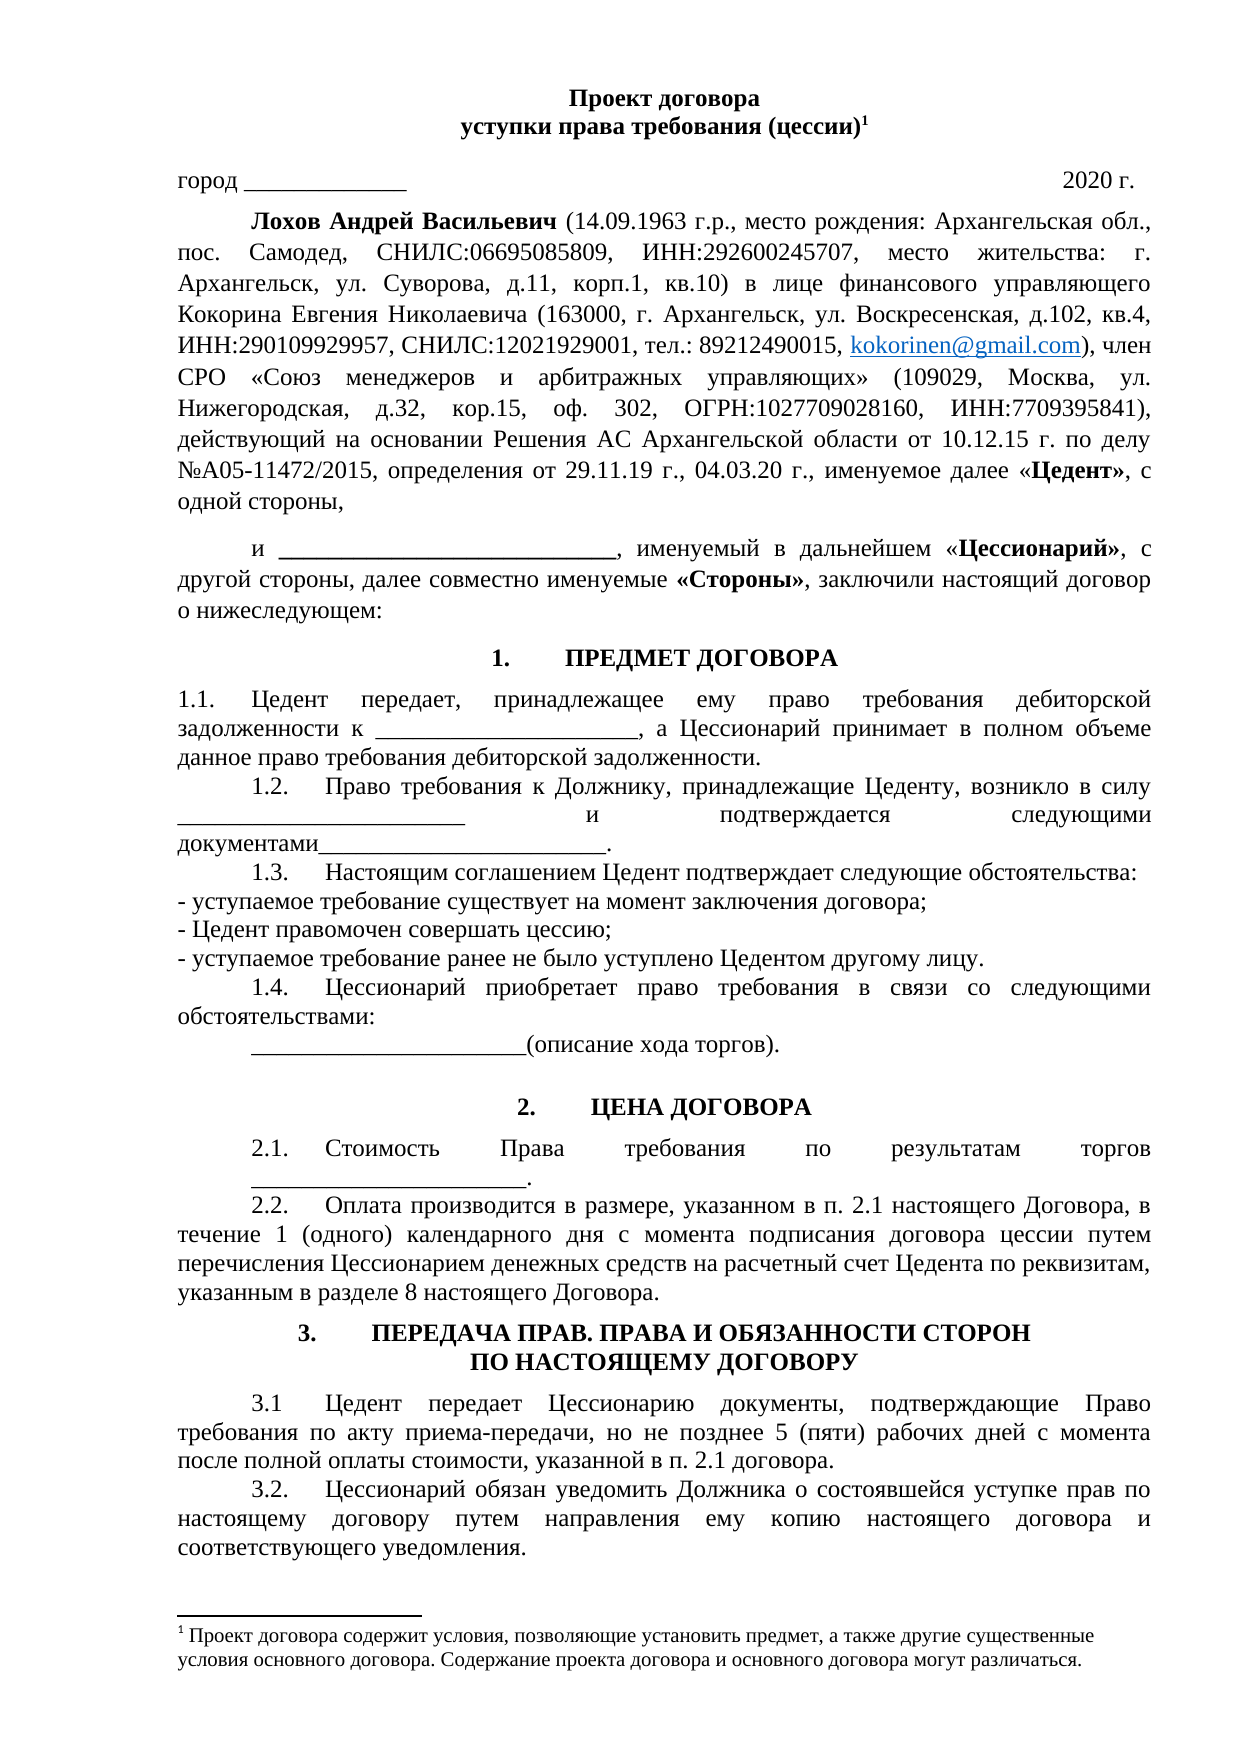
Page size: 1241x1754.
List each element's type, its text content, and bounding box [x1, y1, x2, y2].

text - Цедент правомочен совершать цессию; [177, 914, 1152, 943]
text - уступаемое требование ранее не было уступлено Цедентом другому лицу. [177, 943, 1152, 972]
text 3. ПЕРЕДАЧА ПРАВ. ПРАВА И ОБЯЗАННОСТИ СТОРОН [177, 1318, 1152, 1347]
list Оплата производится в размере, указанном в п. 2.1 настоящего Договора, в течение 1 (одного) календарного дня с момента подписания договора цессии путем перечисления Цессионарием денежных средств на расчетный счет Цедента по реквизитам, указанным в разделе 8 настоящего Договора. [177, 1190, 1152, 1305]
text Проект договора [177, 83, 1152, 111]
list ПРЕДМЕТ ДОГОВОРА [177, 643, 1152, 672]
text 1.4. Цессионарий приобретает право требования в связи со следующими обстоятельствами: [177, 972, 1152, 1029]
text ПО НАСТОЯЩЕМУ ДОГОВОРУ [177, 1347, 1152, 1375]
text 3.2. Цессионарий обязан уведомить Должника о состоявшейся уступке прав по настоящему договору путем направления ему копию настоящего договора и соответствующего уведомления. [177, 1474, 1152, 1560]
text уступки права требования (цессии) [177, 111, 1152, 140]
list Право требования к Должнику, принадлежащие Цеденту, возникло в силу _______________________ и подтверждается следующими документами_______________________. [177, 771, 1152, 857]
list Цедент передает, принадлежащее ему право требования дебиторской задолженности к _____________________, а Цессионарий принимает в полном объеме данное право требования дебиторской задолженности. [177, 684, 1152, 771]
text Лохов Андрей Васильевич (14.09.1963 г.р., место рождения: Архангельская обл., пос. Самодед, СНИЛС:06695085809, ИНН:292600245707, место жительства: г. Архангельск, ул. Суворова, д.11, корп.1, кв.10) в лице финансового управляющего Кокорина Евгения Николаевича (163000, г. Архангельск, ул. Воскресенская, д.102, кв.4, ИНН:290109929957, СНИЛС:12021929001, тел.: 89212490015, kokorinen@gmail.com), член СРО «Союз менеджеров и арбитражных управляющих» (109029, Москва, ул. Нижегородская, д.32, кор.15, оф. 302, ОГРН:1027709028160, ИНН:7709395841), действующий на основании Решения АС Архангельской области от 10.12.15 г. по делу №А05-11472/2015, определения от 29.11.19 г., 04.03.20 г., именуемое далее «Цедент», с одной стороны, [177, 206, 1152, 514]
list Настоящим соглашением Цедент подтверждает следующие обстоятельства: [177, 857, 1152, 886]
text город _____________ 2020 г. [177, 165, 1152, 194]
list ЦЕНА ДОГОВОРА [177, 1092, 1152, 1120]
text 3.1 Цедент передает Цессионарию документы, подтверждающие Право требования по акту приема-передачи, но не позднее 5 (пяти) рабочих дней с момента после полной оплаты стоимости, указанной в п. 2.1 договора. [177, 1388, 1152, 1474]
text и ___________________________, именуемый в дальнейшем «Цессионарий», с другой стороны, далее совместно именуемые «Стороны», заключили настоящий договор о нижеследующем: [177, 533, 1152, 624]
list Стоимость Права требования по результатам торгов ______________________. [251, 1133, 1152, 1190]
text ______________________(описание хода торгов). [177, 1029, 1152, 1058]
text - уступаемое требование существует на момент заключения договора; [177, 886, 1152, 914]
